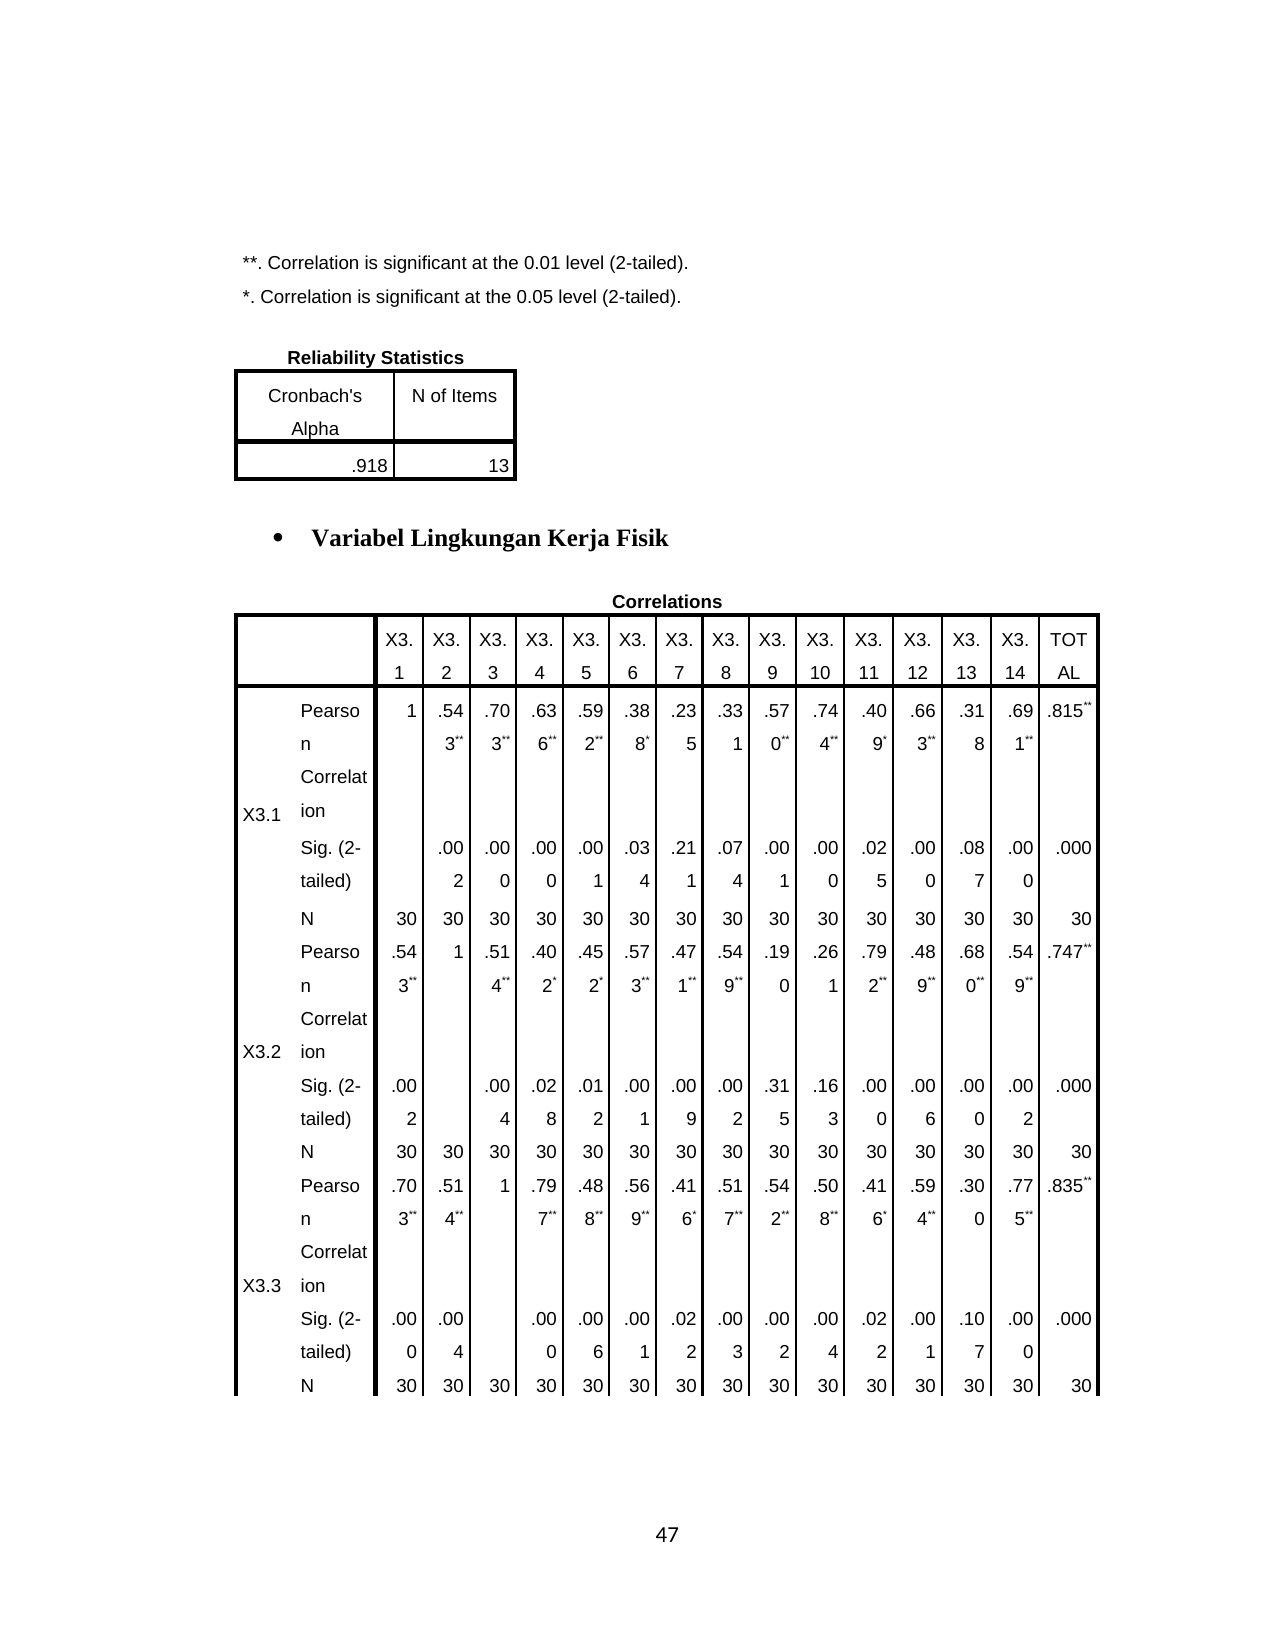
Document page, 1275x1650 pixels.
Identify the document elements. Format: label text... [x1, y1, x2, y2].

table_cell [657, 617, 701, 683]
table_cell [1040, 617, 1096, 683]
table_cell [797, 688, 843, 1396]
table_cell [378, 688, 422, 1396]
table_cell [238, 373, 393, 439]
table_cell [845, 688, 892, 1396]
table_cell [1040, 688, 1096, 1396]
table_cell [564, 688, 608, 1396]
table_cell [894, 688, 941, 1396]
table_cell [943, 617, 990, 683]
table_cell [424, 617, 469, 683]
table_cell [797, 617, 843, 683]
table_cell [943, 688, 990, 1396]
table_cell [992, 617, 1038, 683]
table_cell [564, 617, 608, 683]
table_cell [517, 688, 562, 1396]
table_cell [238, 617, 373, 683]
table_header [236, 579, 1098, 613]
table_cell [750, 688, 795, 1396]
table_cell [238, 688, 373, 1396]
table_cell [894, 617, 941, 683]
list Variabel Lingkungan Kerja Fisik [274, 523, 1098, 551]
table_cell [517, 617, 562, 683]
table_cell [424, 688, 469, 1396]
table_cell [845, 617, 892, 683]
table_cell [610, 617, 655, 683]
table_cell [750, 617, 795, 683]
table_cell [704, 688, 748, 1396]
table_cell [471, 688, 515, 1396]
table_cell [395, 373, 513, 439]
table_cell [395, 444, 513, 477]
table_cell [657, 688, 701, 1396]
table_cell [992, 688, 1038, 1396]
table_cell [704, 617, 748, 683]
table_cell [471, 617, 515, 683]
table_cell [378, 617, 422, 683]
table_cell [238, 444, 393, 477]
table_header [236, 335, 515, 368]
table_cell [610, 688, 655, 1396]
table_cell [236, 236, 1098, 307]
